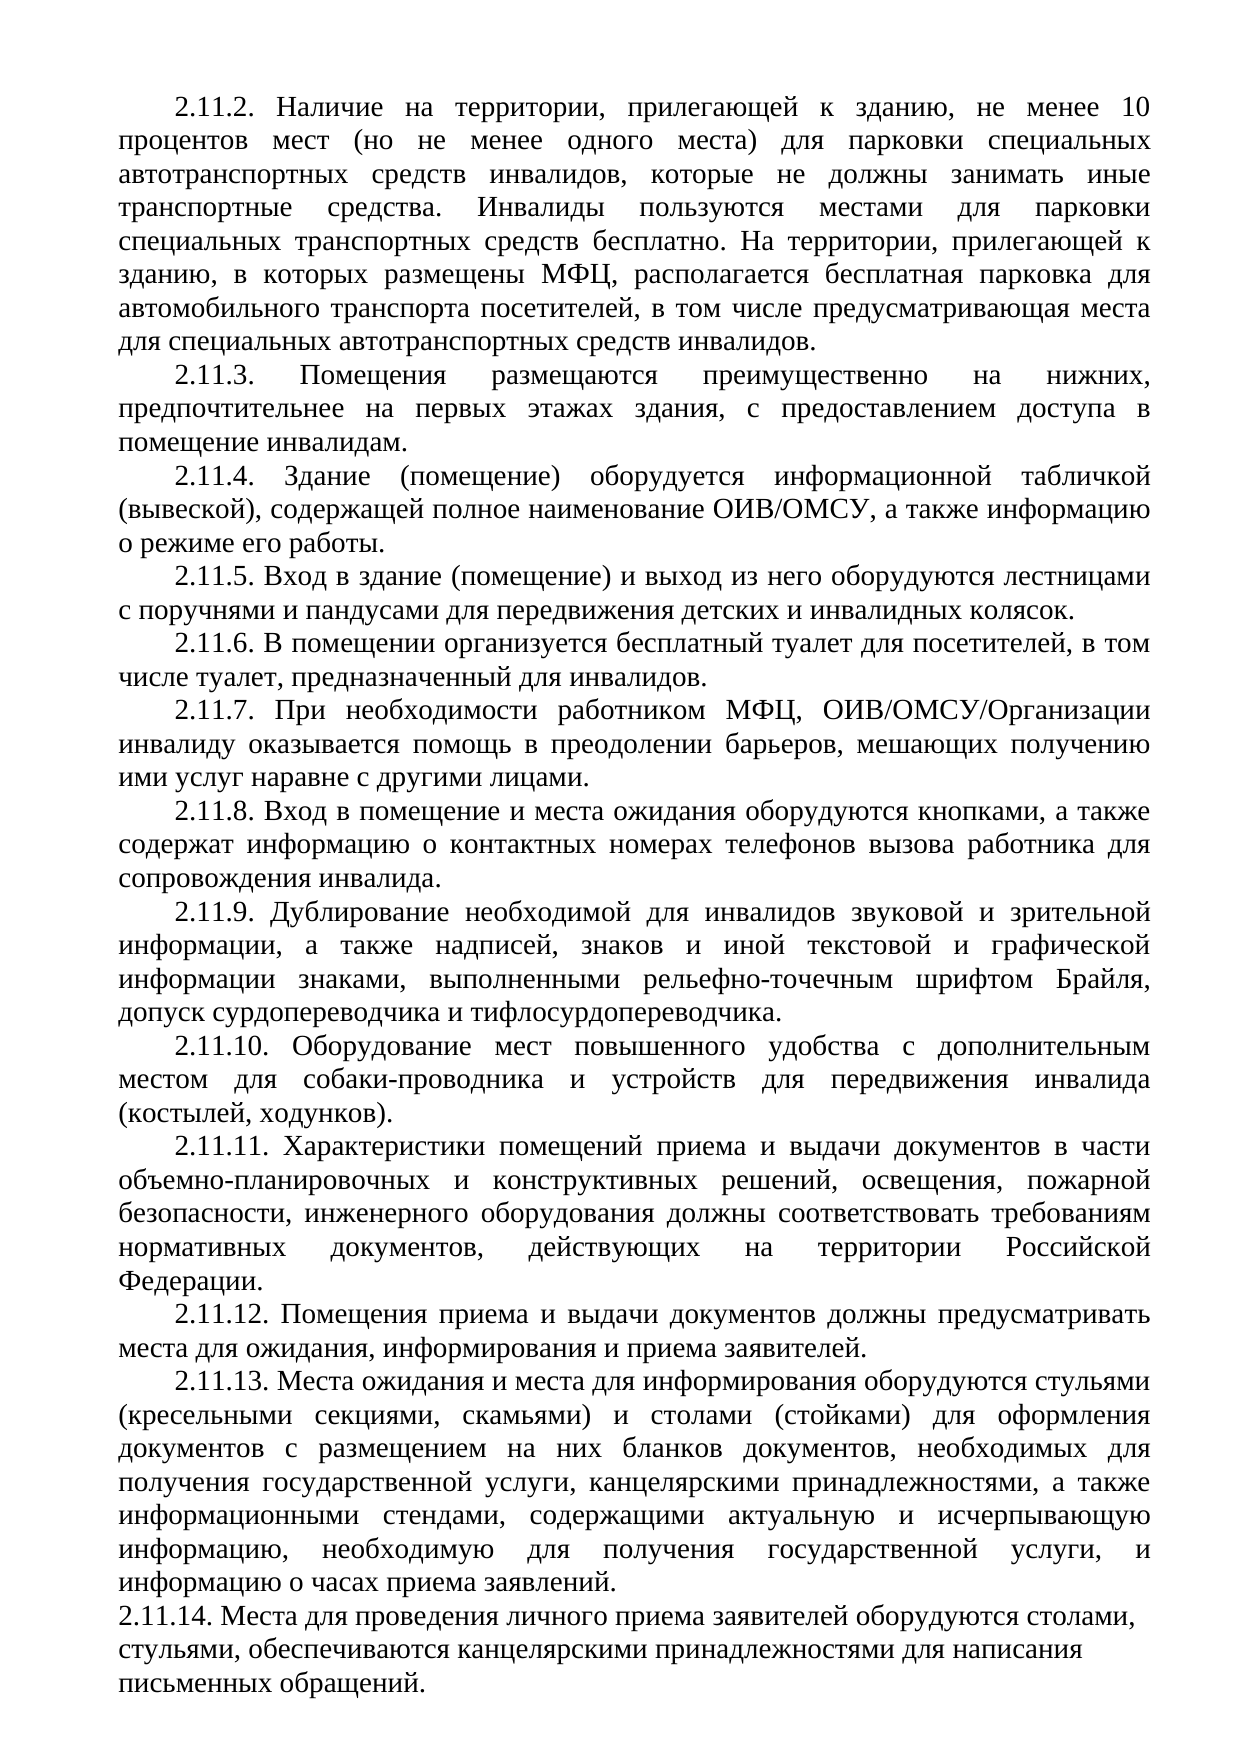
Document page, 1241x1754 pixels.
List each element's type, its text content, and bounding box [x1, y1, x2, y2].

text 2.11.9. Дублирование необходимой для инвалидов звуковой и зрительной информации, а также надписей, знаков и иной текстовой и графической информации знаками, выполненными рельефно-точечным шрифтом Брайля, допуск сурдопереводчика и тифлосурдопереводчика. [118, 894, 1152, 1028]
text 2.11.6. В помещении организуется бесплатный туалет для посетителей, в том числе туалет, предназначенный для инвалидов. [118, 625, 1152, 692]
text 2.11.12. Помещения приема и выдачи документов должны предусматривать места для ожидания, информирования и приема заявителей. [118, 1296, 1152, 1363]
text 2.11.14. Места для проведения личного приема заявителей оборудуются столами, стульями, обеспечиваются канцелярскими принадлежностями для написания письменных обращений. [118, 1598, 1152, 1699]
text 2.11.2. Наличие на территории, прилегающей к зданию, не менее 10 процентов мест (но не менее одного места) для парковки специальных автотранспортных средств инвалидов, которые не должны занимать иные транспортные средства. Инвалиды пользуются местами для парковки специальных транспортных средств бесплатно. На территории, прилегающей к зданию, в которых размещены МФЦ, располагается бесплатная парковка для автомобильного транспорта посетителей, в том числе предусматривающая места для специальных автотранспортных средств инвалидов. [118, 89, 1152, 357]
text 2.11.7. При необходимости работником МФЦ, ОИВ/ОМСУ/Организации инвалиду оказывается помощь в преодолении барьеров, мешающих получению ими услуг наравне с другими лицами. [118, 692, 1152, 793]
text 2.11.10. Оборудование мест повышенного удобства с дополнительным местом для собаки-проводника и устройств для передвижения инвалида (костылей, ходунков). [118, 1028, 1152, 1128]
text 2.11.11. Характеристики помещений приема и выдачи документов в части объемно-планировочных и конструктивных решений, освещения, пожарной безопасности, инженерного оборудования должны соответствовать требованиям нормативных документов, действующих на территории Российской Федерации. [118, 1128, 1152, 1296]
text 2.11.13. Места ожидания и места для информирования оборудуются стульями (кресельными секциями, скамьями) и столами (стойками) для оформления документов с размещением на них бланков документов, необходимых для получения государственной услуги, канцелярскими принадлежностями, а также информационными стендами, содержащими актуальную и исчерпывающую информацию, необходимую для получения государственной услуги, и информацию о часах приема заявлений. [118, 1363, 1152, 1598]
text 2.11.3. Помещения размещаются преимущественно на нижних, предпочтительнее на первых этажах здания, с предоставлением доступа в помещение инвалидам. [118, 357, 1152, 458]
text 2.11.4. Здание (помещение) оборудуется информационной табличкой (вывеской), содержащей полное наименование ОИВ/ОМСУ, а также информацию о режиме его работы. [118, 458, 1152, 558]
text 2.11.5. Вход в здание (помещение) и выход из него оборудуются лестницами с поручнями и пандусами для передвижения детских и инвалидных колясок. [118, 558, 1152, 625]
text 2.11.8. Вход в помещение и места ожидания оборудуются кнопками, а также содержат информацию о контактных номерах телефонов вызова работника для сопровождения инвалида. [118, 793, 1152, 894]
